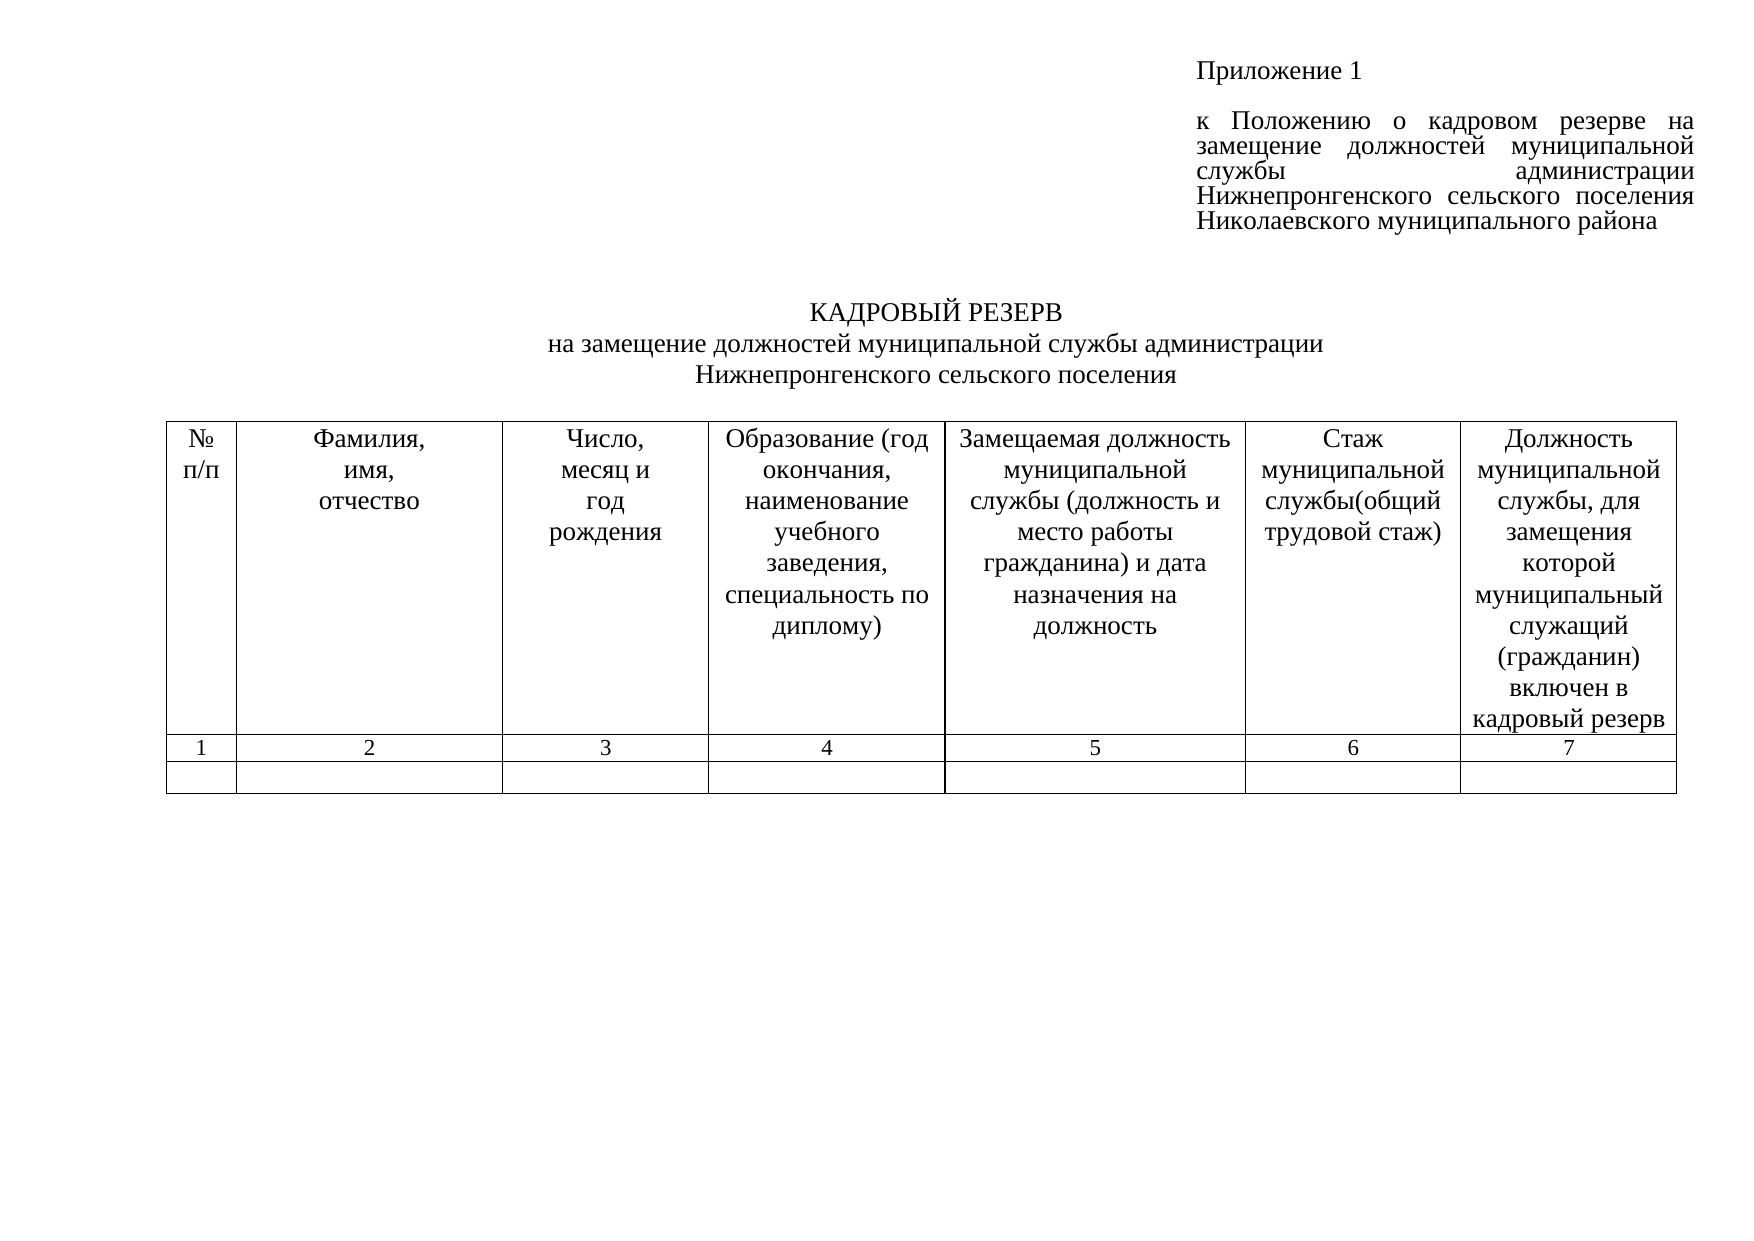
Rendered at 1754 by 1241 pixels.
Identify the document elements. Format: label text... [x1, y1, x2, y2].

table_cell 1 [167, 735, 236, 761]
table_header Стаж муниципальной службы(общий трудовой стаж) [1246, 422, 1460, 733]
table_cell 7 [1461, 735, 1676, 761]
table_cell [237, 762, 502, 793]
table_header Должность муниципальной службы, для замещения которой муниципальный служащий (гражданин) включен в кадровый резерв [1461, 422, 1676, 733]
table_header Замещаемая должность муниципальной службы (должность и место работы гражданина) и дата назначения на должность [946, 422, 1245, 733]
table_header Число, месяц и год рождения [503, 422, 708, 733]
table_cell 4 [709, 735, 944, 761]
table_cell [167, 762, 236, 793]
text Нижнепронгенского сельского поселения [177, 359, 1695, 390]
table_cell 6 [1246, 735, 1460, 761]
table_header № п/п [167, 422, 236, 733]
table_cell [709, 762, 944, 793]
text к Положению о кадровом резерве на замещение должностей муниципальной службы администрации Нижнепронгенского сельского поселения Николаевского муниципального района [1196, 109, 1695, 234]
table_cell [1461, 762, 1676, 793]
table_cell 5 [946, 735, 1245, 761]
table_cell [1246, 762, 1460, 793]
text на замещение должностей муниципальной службы администрации [177, 327, 1695, 359]
table_header Фамилия, имя, отчество [237, 422, 502, 733]
text КАДРОВЫЙ РЕЗЕРВ [177, 296, 1695, 327]
table_cell [503, 762, 708, 793]
table_cell 3 [503, 735, 708, 761]
table_header Образование (год окончания, наименование учебного заведения, специальность по диплому) [709, 422, 944, 733]
table_cell [946, 762, 1245, 793]
table_cell 2 [237, 735, 502, 761]
text Приложение 1 [1196, 59, 1695, 84]
